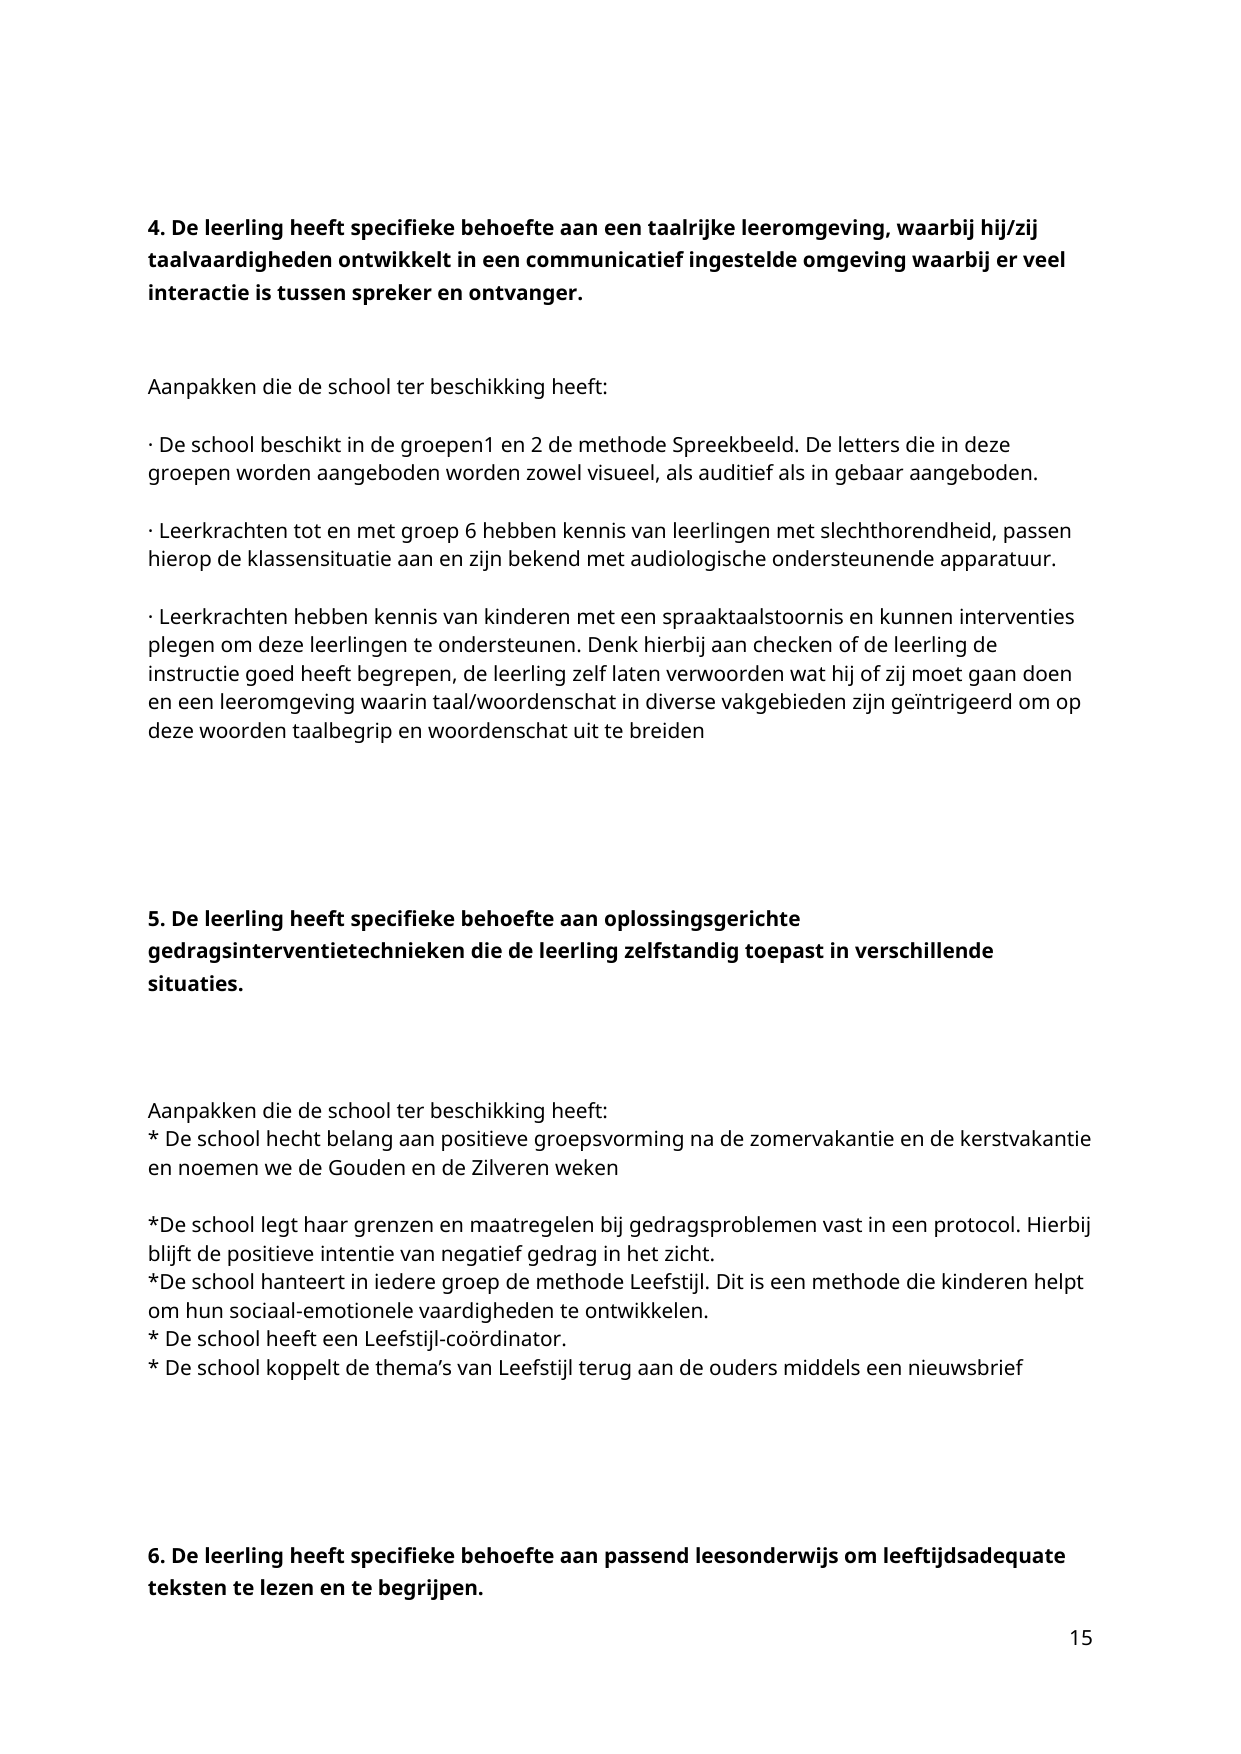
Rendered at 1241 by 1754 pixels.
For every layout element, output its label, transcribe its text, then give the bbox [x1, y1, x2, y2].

text 6. De leerling heeft specifieke behoefte aan passend leesonderwijs om leeftijdsadequate teksten te lezen en te begrijpen. [148, 1541, 1093, 1602]
text Aanpakken die de school ter beschikking heeft: * De school hecht belang aan positieve groepsvorming na de zomervakantie en de kerstvakantie en noemen we de Gouden en de Zilveren weken [148, 1096, 1093, 1181]
text 4. De leerling heeft specifieke behoefte aan een taalrijke leeromgeving, waarbij hij/zij taalvaardigheden ontwikkelt in een communicatief ingestelde omgeving waarbij er veel interactie is tussen spreker en ontvanger. [148, 213, 1093, 306]
text Aanpakken die de school ter beschikking heeft: [148, 372, 1093, 401]
text *De school legt haar grenzen en maatregelen bij gedragsproblemen vast in een protocol. Hierbij blijft de positieve intentie van negatief gedrag in het zicht. *De school hanteert in iedere groep de methode Leefstijl. Dit is een methode die kinderen helpt om hun sociaal-emotionele vaardigheden te ontwikkelen. * De school heeft een Leefstijl-coördinator. * De school koppelt de thema’s van Leefstijl terug aan de ouders middels een nieuwsbrief [148, 1211, 1093, 1381]
text 5. De leerling heeft specifieke behoefte aan oplossingsgerichte gedragsinterventietechnieken die de leerling zelfstandig toepast in verschillende situaties. [148, 904, 1093, 997]
text · Leerkrachten tot en met groep 6 hebben kennis van leerlingen met slechthorendheid, passen hierop de klassensituatie aan en zijn bekend met audiologische ondersteunende apparatuur. [148, 516, 1093, 573]
text · Leerkrachten hebben kennis van kinderen met een spraaktaalstoornis en kunnen interventies plegen om deze leerlingen te ondersteunen. Denk hierbij aan checken of de leerling de instructie goed heeft begrepen, de leerling zelf laten verwoorden wat hij of zij moet gaan doen en een leeromgeving waarin taal/woordenschat in diverse vakgebieden zijn geïntrigeerd om op deze woorden taalbegrip en woordenschat uit te breiden [148, 602, 1093, 744]
text · De school beschikt in de groepen1 en 2 de methode Spreekbeeld. De letters die in deze groepen worden aangeboden worden zowel visueel, als auditief als in gebaar aangeboden. [148, 430, 1093, 487]
